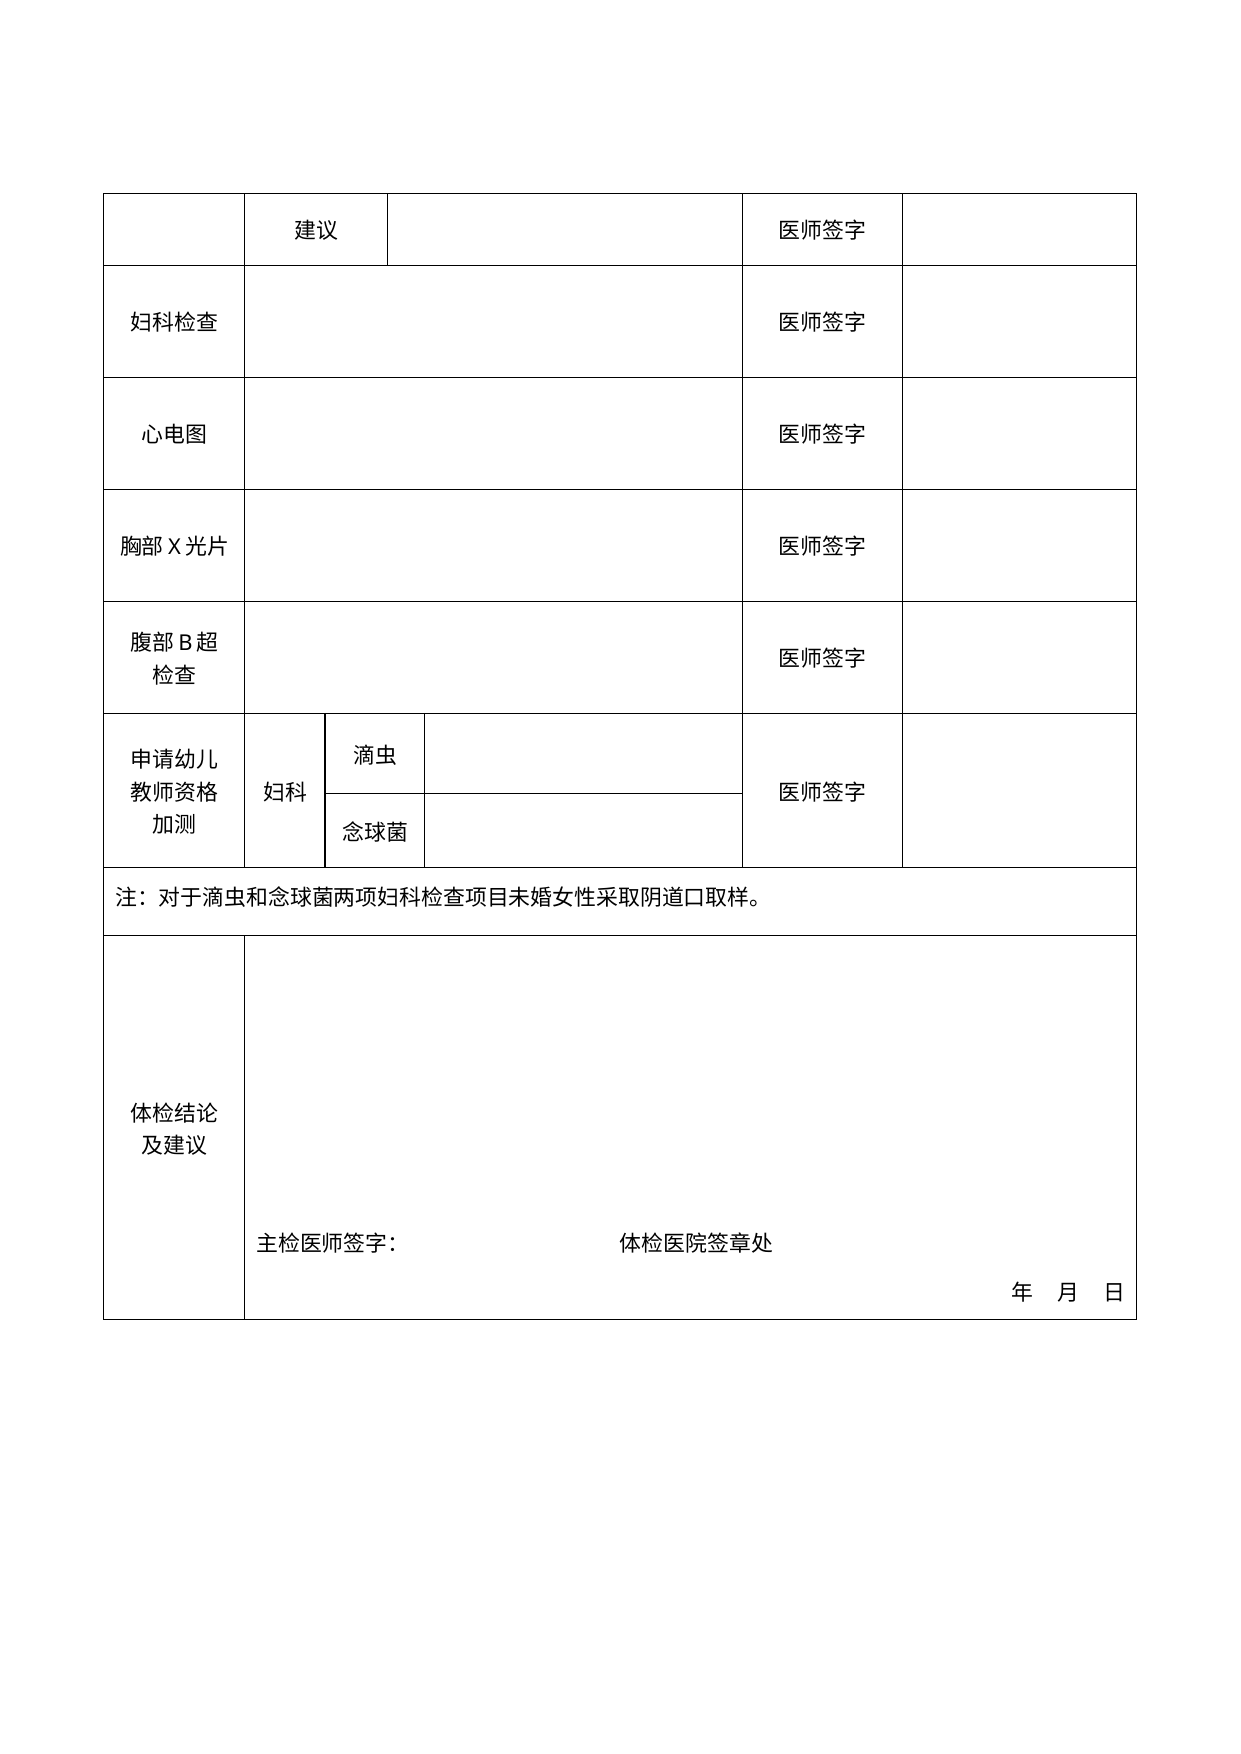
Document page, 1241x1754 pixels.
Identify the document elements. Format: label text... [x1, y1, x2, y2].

table_cell [245, 266, 742, 377]
table_cell [245, 490, 742, 601]
table_cell [425, 794, 742, 867]
table_cell 医师签字 [743, 602, 902, 713]
table_cell [388, 194, 742, 264]
table_cell 建议 [245, 194, 387, 264]
table_cell 体检结论 及建议 [104, 936, 244, 1319]
table_cell [245, 602, 742, 713]
table_cell [903, 194, 1136, 264]
table_cell 胸部X光片 [104, 490, 244, 601]
table_cell 腹部B超 检查 [104, 602, 244, 713]
table_cell 主检医师签字： 体检医院签章处 年 月 日 [245, 936, 1136, 1319]
table_cell 注：对于滴虫和念球菌两项妇科检查项目未婚女性采取阴道口取样。 [104, 868, 1136, 935]
table_cell [903, 714, 1136, 867]
table_cell 心电图 [104, 378, 244, 489]
table_cell [425, 714, 742, 793]
table_cell [903, 378, 1136, 489]
table_cell 医师签字 [743, 194, 902, 264]
table_cell [245, 378, 742, 489]
table_cell 滴虫 [326, 714, 424, 793]
table_cell 申请幼儿 教师资格 加测 [104, 714, 244, 867]
table_cell 妇科检查 [104, 266, 244, 377]
table_cell [903, 602, 1136, 713]
table_cell 医师签字 [743, 378, 902, 489]
table_cell [903, 266, 1136, 377]
table_cell [903, 490, 1136, 601]
table_cell 医师签字 [743, 490, 902, 601]
table_cell 医师签字 [743, 714, 902, 867]
table_cell 念球菌 [326, 794, 424, 867]
table_cell 妇科 [245, 714, 324, 867]
table_cell 医师签字 [743, 266, 902, 377]
